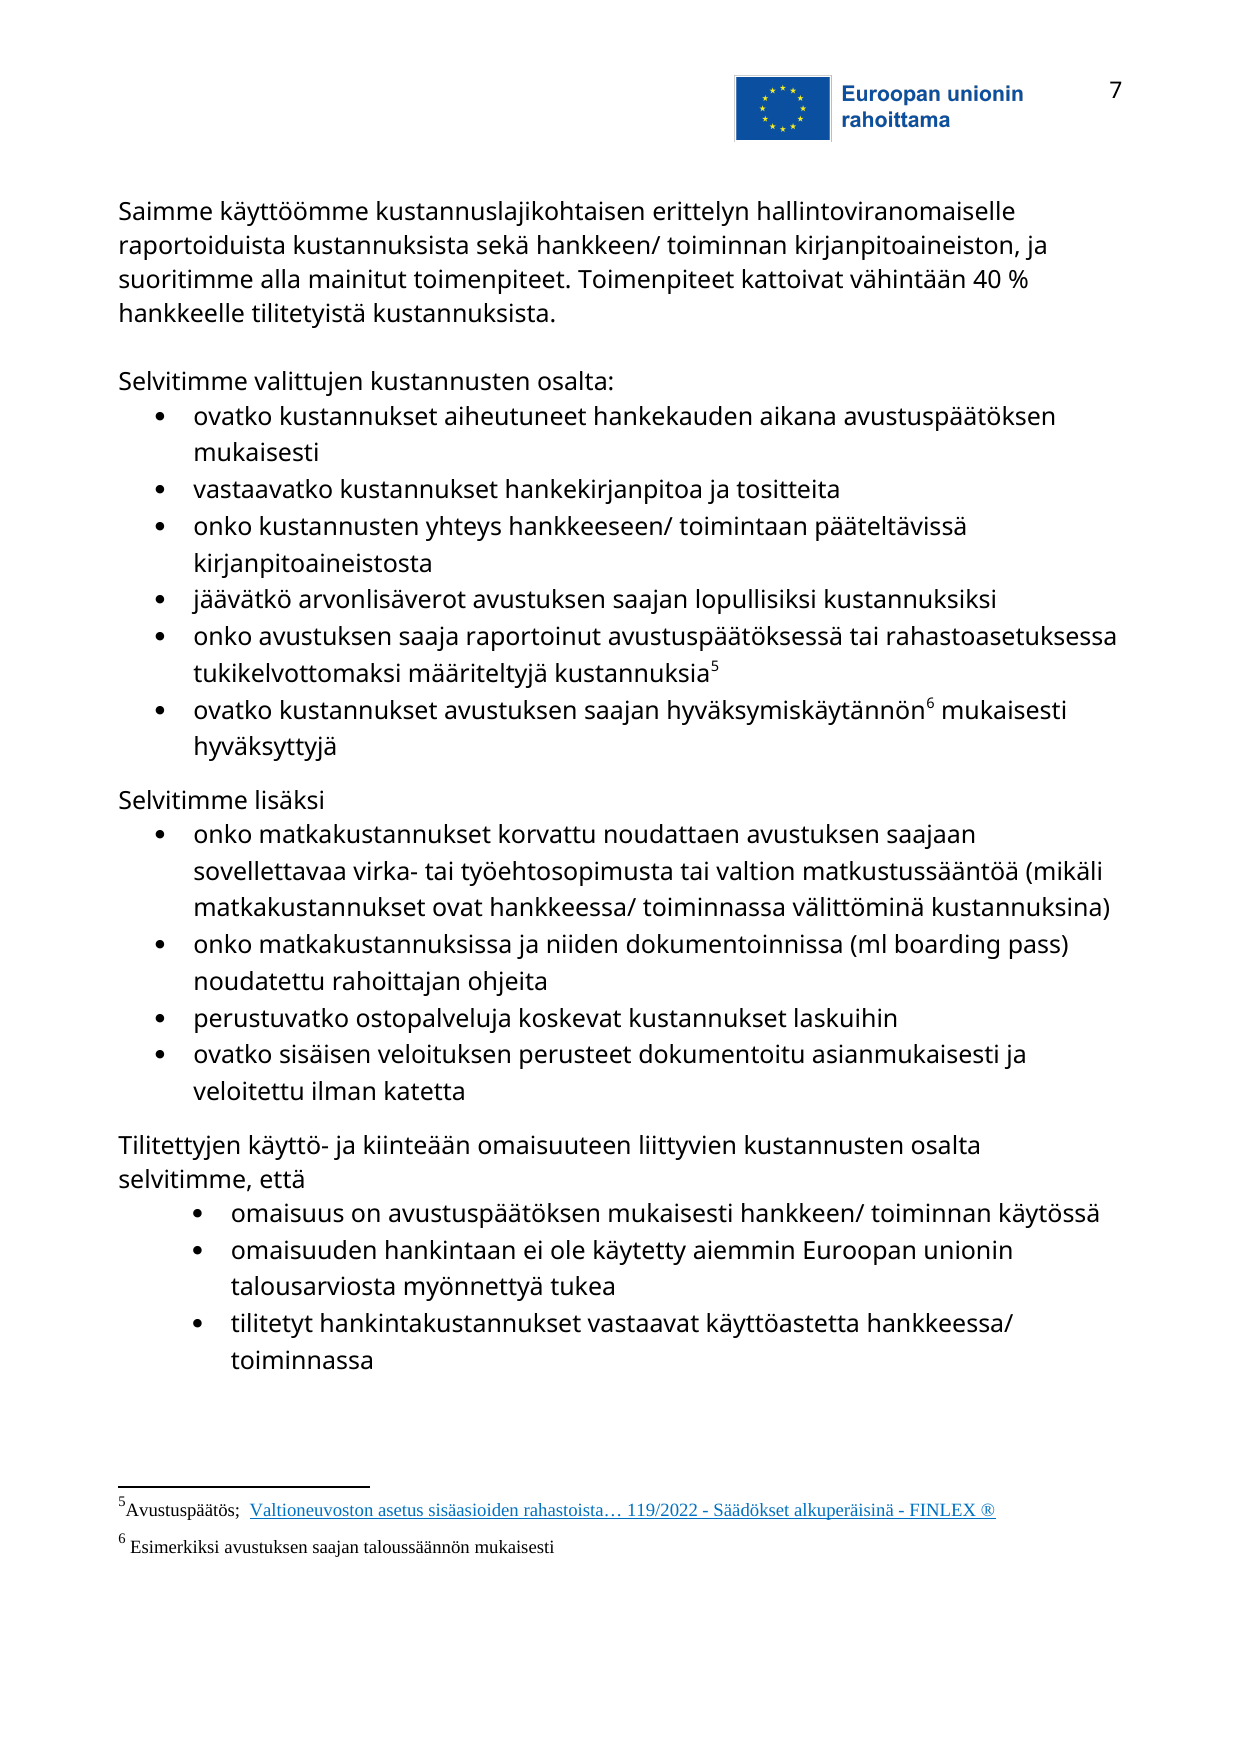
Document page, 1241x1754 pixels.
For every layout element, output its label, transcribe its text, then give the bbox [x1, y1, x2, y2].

list onko kustannusten yhteys hankkeeseen/ toimintaan pääteltävissä kirjanpitoaineistosta [156, 508, 1122, 579]
list ovatko kustannukset avustuksen saajan hyväksymiskäytännön mukaisesti hyväksyttyjä [156, 692, 1122, 763]
list perustuvatko ostopalveluja koskevat kustannukset laskuihin [156, 1000, 1122, 1034]
list ovatko sisäisen veloituksen perusteet dokumentoitu asianmukaisesti ja veloitettu ilman katetta [156, 1037, 1122, 1108]
list onko matkakustannuksissa ja niiden dokumentoinnissa (ml boarding pass) noudatettu rahoittajan ohjeita [156, 927, 1122, 998]
list vastaavatko kustannukset hankekirjanpitoa ja tositteita [156, 472, 1122, 506]
list onko avustuksen saaja raportoinut avustuspäätöksessä tai rahastoasetuksessa tukikelvottomaksi määriteltyjä kustannuksia [156, 619, 1122, 689]
list ovatko kustannukset aiheutuneet hankekauden aikana avustuspäätöksen mukaisesti [156, 398, 1122, 469]
text Selvitimme valittujen kustannusten osalta: [118, 364, 1122, 398]
list onko matkakustannukset korvattu noudattaen avustuksen saajaan sovellettavaa virka- tai työehtosopimusta tai valtion matkustussääntöä (mikäli matkakustannukset ovat hankkeessa/ toiminnassa välittöminä kustannuksina) [156, 817, 1122, 924]
list jäävätkö arvonlisäverot avustuksen saajan lopullisiksi kustannuksiksi [156, 582, 1122, 616]
list omaisuuden hankintaan ei ole käytetty aiemmin Euroopan unionin talousarviosta myönnettyä tukea [193, 1232, 1122, 1303]
text Saimme käyttöömme kustannuslajikohtaisen erittelyn hallintoviranomaiselle raportoiduista kustannuksista sekä hankkeen/ toiminnan kirjanpitoaineiston, ja suoritimme alla mainitut toimenpiteet. Toimenpiteet kattoivat vähintään 40 % hankkeelle tilitetyistä kustannuksista. [118, 194, 1122, 330]
text Selvitimme lisäksi [118, 782, 1122, 817]
list tilitetyt hankintakustannukset vastaavat käyttöastetta hankkeessa/ toiminnassa [193, 1306, 1122, 1377]
text Tilitettyjen käyttö- ja kiinteään omaisuuteen liittyvien kustannusten osalta selvitimme, että [118, 1127, 1122, 1196]
list omaisuus on avustuspäätöksen mukaisesti hankkeen/ toiminnan käytössä [193, 1196, 1122, 1229]
